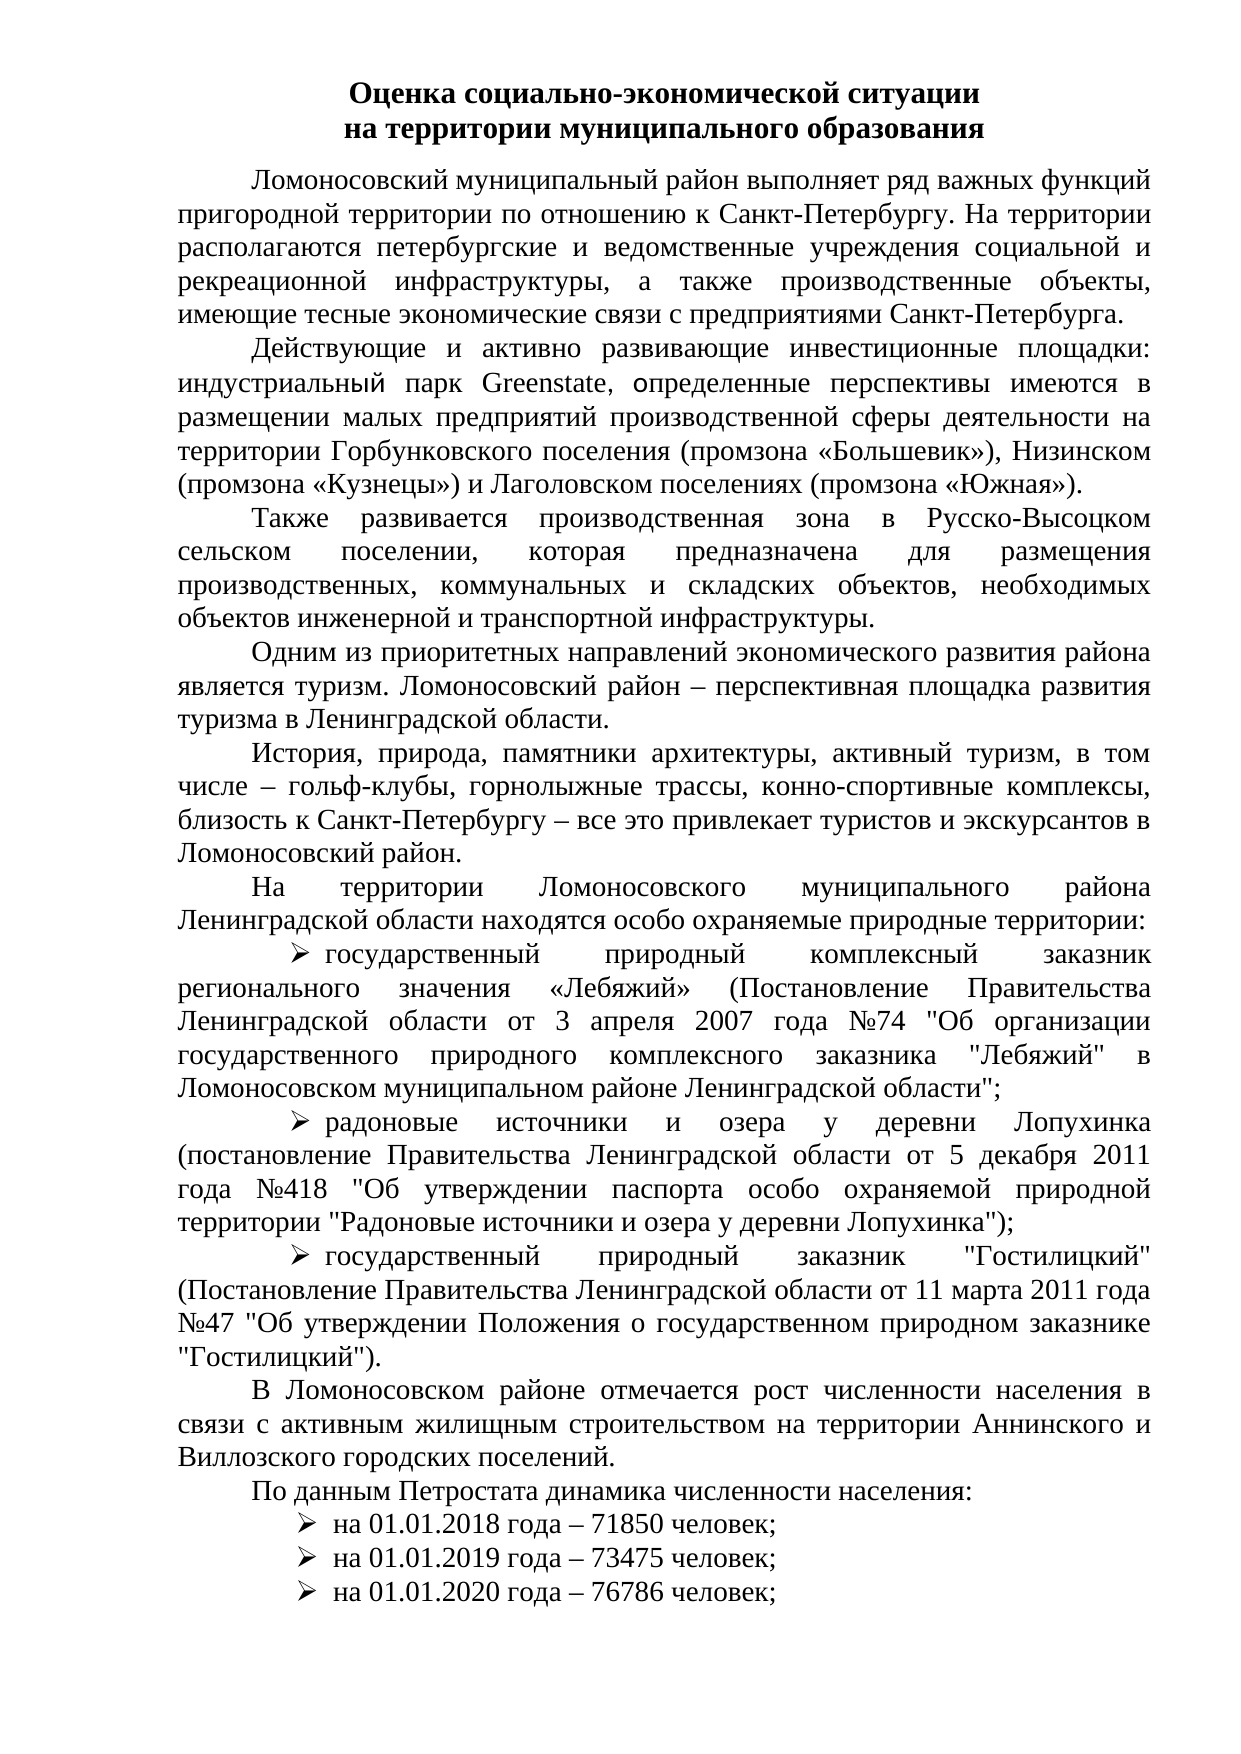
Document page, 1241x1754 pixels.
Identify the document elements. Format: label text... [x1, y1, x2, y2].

text Ломоносовский муниципальный район выполняет ряд важных функций пригородной территории по отношению к Санкт-Петербургу. На территории располагаются петербургские и ведомственные учреждения социальной и рекреационной инфраструктуры, а также производственные объекты, имеющие тесные экономические связи с предприятиями Санкт-Петербурга. [177, 162, 1152, 330]
list государственный природный комплексный заказник регионального значения «Лебяжий» (Постановление Правительства Ленинградской области от 3 апреля 2007 года №74 "Об организации государственного природного комплексного заказника "Лебяжий" в Ломоносовском муниципальном районе Ленинградской области"; [177, 936, 1152, 1104]
text История, природа, памятники архитектуры, активный туризм, в том числе – гольф-клубы, горнолыжные трассы, конно-спортивные комплексы, близость к Санкт-Петербургу – все это привлекает туристов и экскурсантов в Ломоносовский район. [177, 735, 1152, 869]
list на 01.01.2020 года – 76786 человек; [295, 1574, 1152, 1607]
list на 01.01.2018 года – 71850 человек; [295, 1507, 1152, 1540]
list на 01.01.2019 года – 73475 человек; [295, 1540, 1152, 1574]
text Действующие и активно развивающие инвестиционные площадки: индустриальный парк Greenstate, определенные перспективы имеются в размещении малых предприятий производственной сферы деятельности на территории Горбунковского поселения (промзона «Большевик»), Низинском (промзона «Кузнецы») и Лаголовском поселениях (промзона «Южная»). [177, 330, 1152, 500]
text В Ломоносовском районе отмечается рост численности населения в связи с активным жилищным строительством на территории Аннинского и Виллозского городских поселений. [177, 1372, 1152, 1473]
list государственный природный заказник "Гостилицкий" (Постановление Правительства Ленинградской области от 11 марта 2011 года №47 "Об утверждении Положения о государственном природном заказнике "Гостилицкий"). [177, 1238, 1152, 1372]
text По данным Петростата динамика численности населения: [177, 1473, 1152, 1507]
text На территории Ломоносовского муниципального района Ленинградской области находятся особо охраняемые природные территории: [177, 869, 1152, 936]
list радоновые источники и озера у деревни Лопухинка (постановление Правительства Ленинградской области от 5 декабря 2011 года №418 "Об утверждении паспорта особо охраняемой природной территории "Радоновые источники и озера у деревни Лопухинка"); [177, 1104, 1152, 1238]
text Также развивается производственная зона в Русско-Высоцком сельском поселении, которая предназначена для размещения производственных, коммунальных и складских объектов, необходимых объектов инженерной и транспортной инфраструктуры. [177, 500, 1152, 634]
text на территории муниципального образования [177, 110, 1152, 146]
text Оценка социально-экономической ситуации [177, 74, 1152, 110]
text Одним из приоритетных направлений экономического развития района является туризм. Ломоносовский район – перспективная площадка развития туризма в Ленинградской области. [177, 634, 1152, 735]
